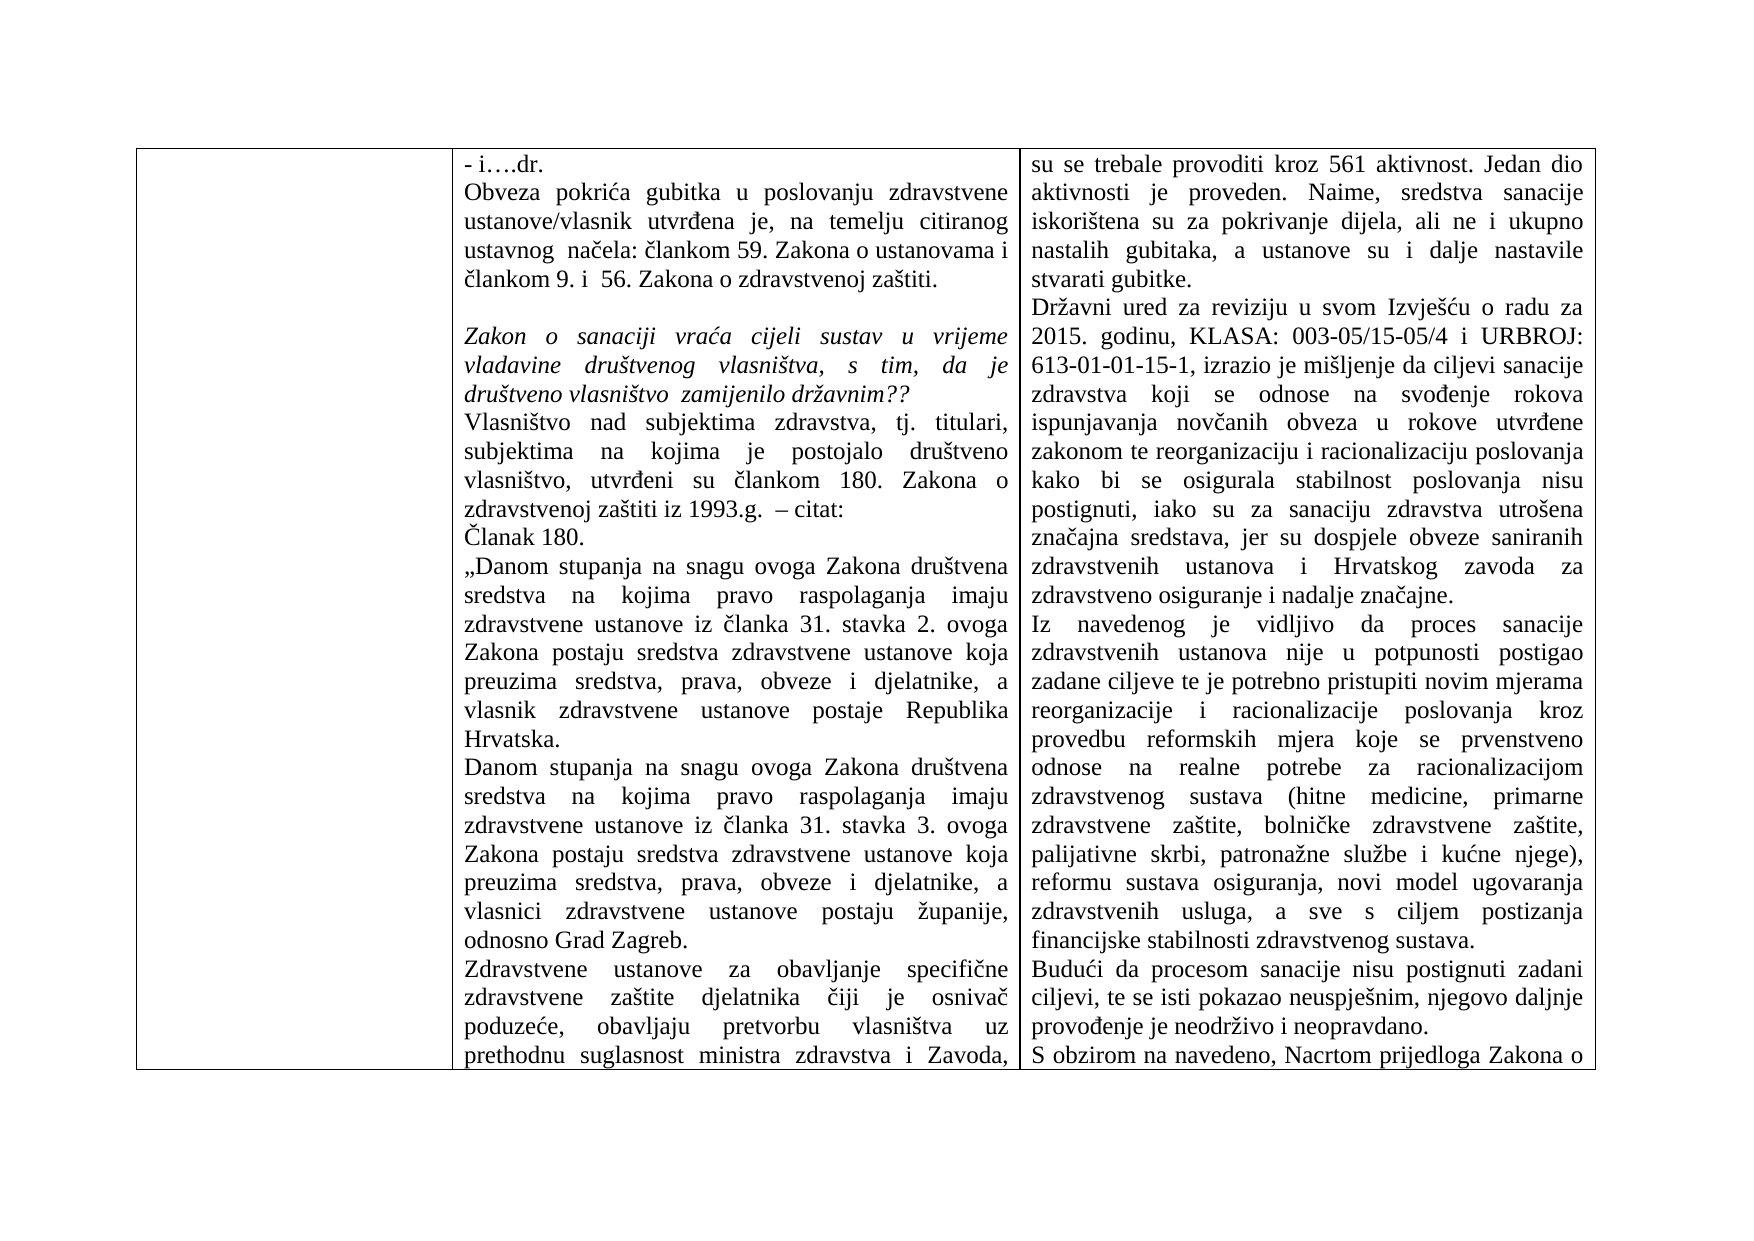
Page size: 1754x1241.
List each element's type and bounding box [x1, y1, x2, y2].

table_cell [1021, 149, 1595, 1069]
table_cell [453, 149, 1019, 1069]
table_cell [137, 149, 452, 1069]
